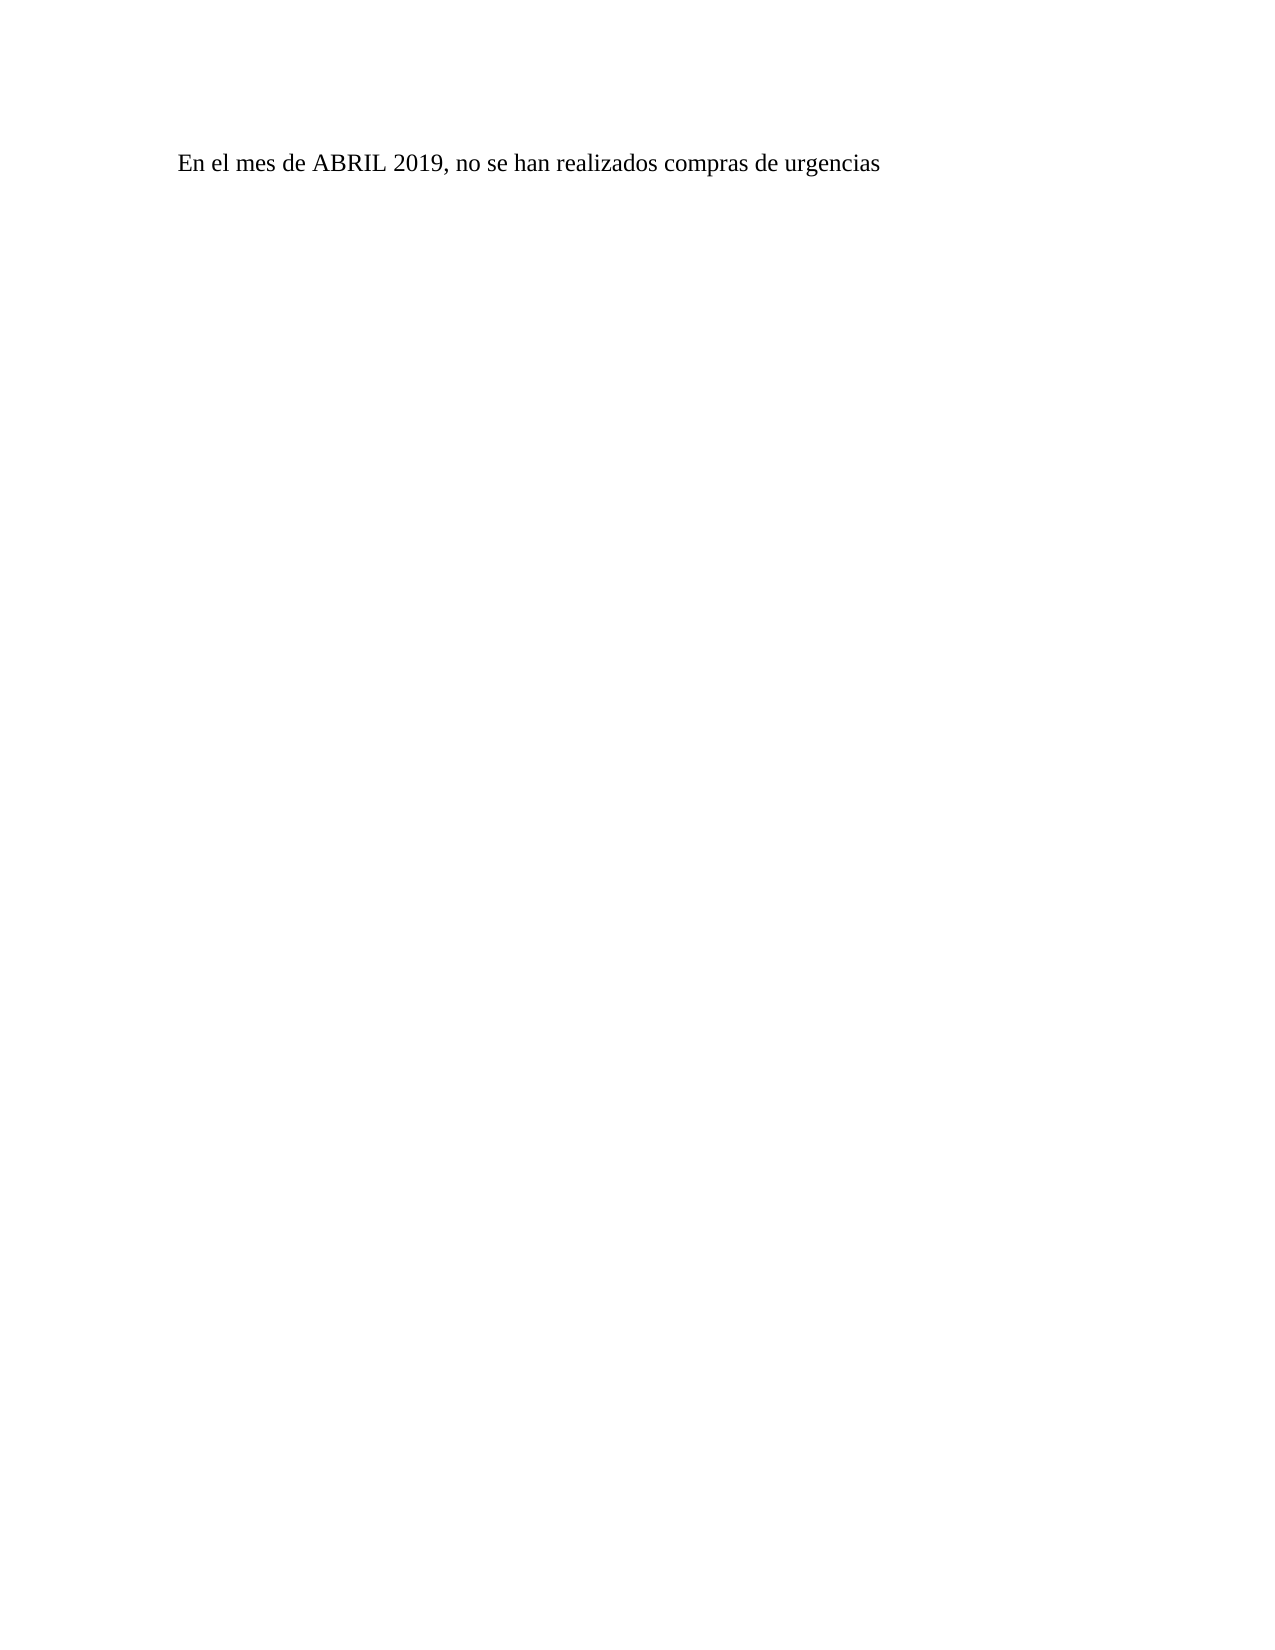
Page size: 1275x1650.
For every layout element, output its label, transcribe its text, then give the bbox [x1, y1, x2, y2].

text En el mes de ABRIL 2019, no se han realizados compras de urgencias [177, 148, 1098, 176]
